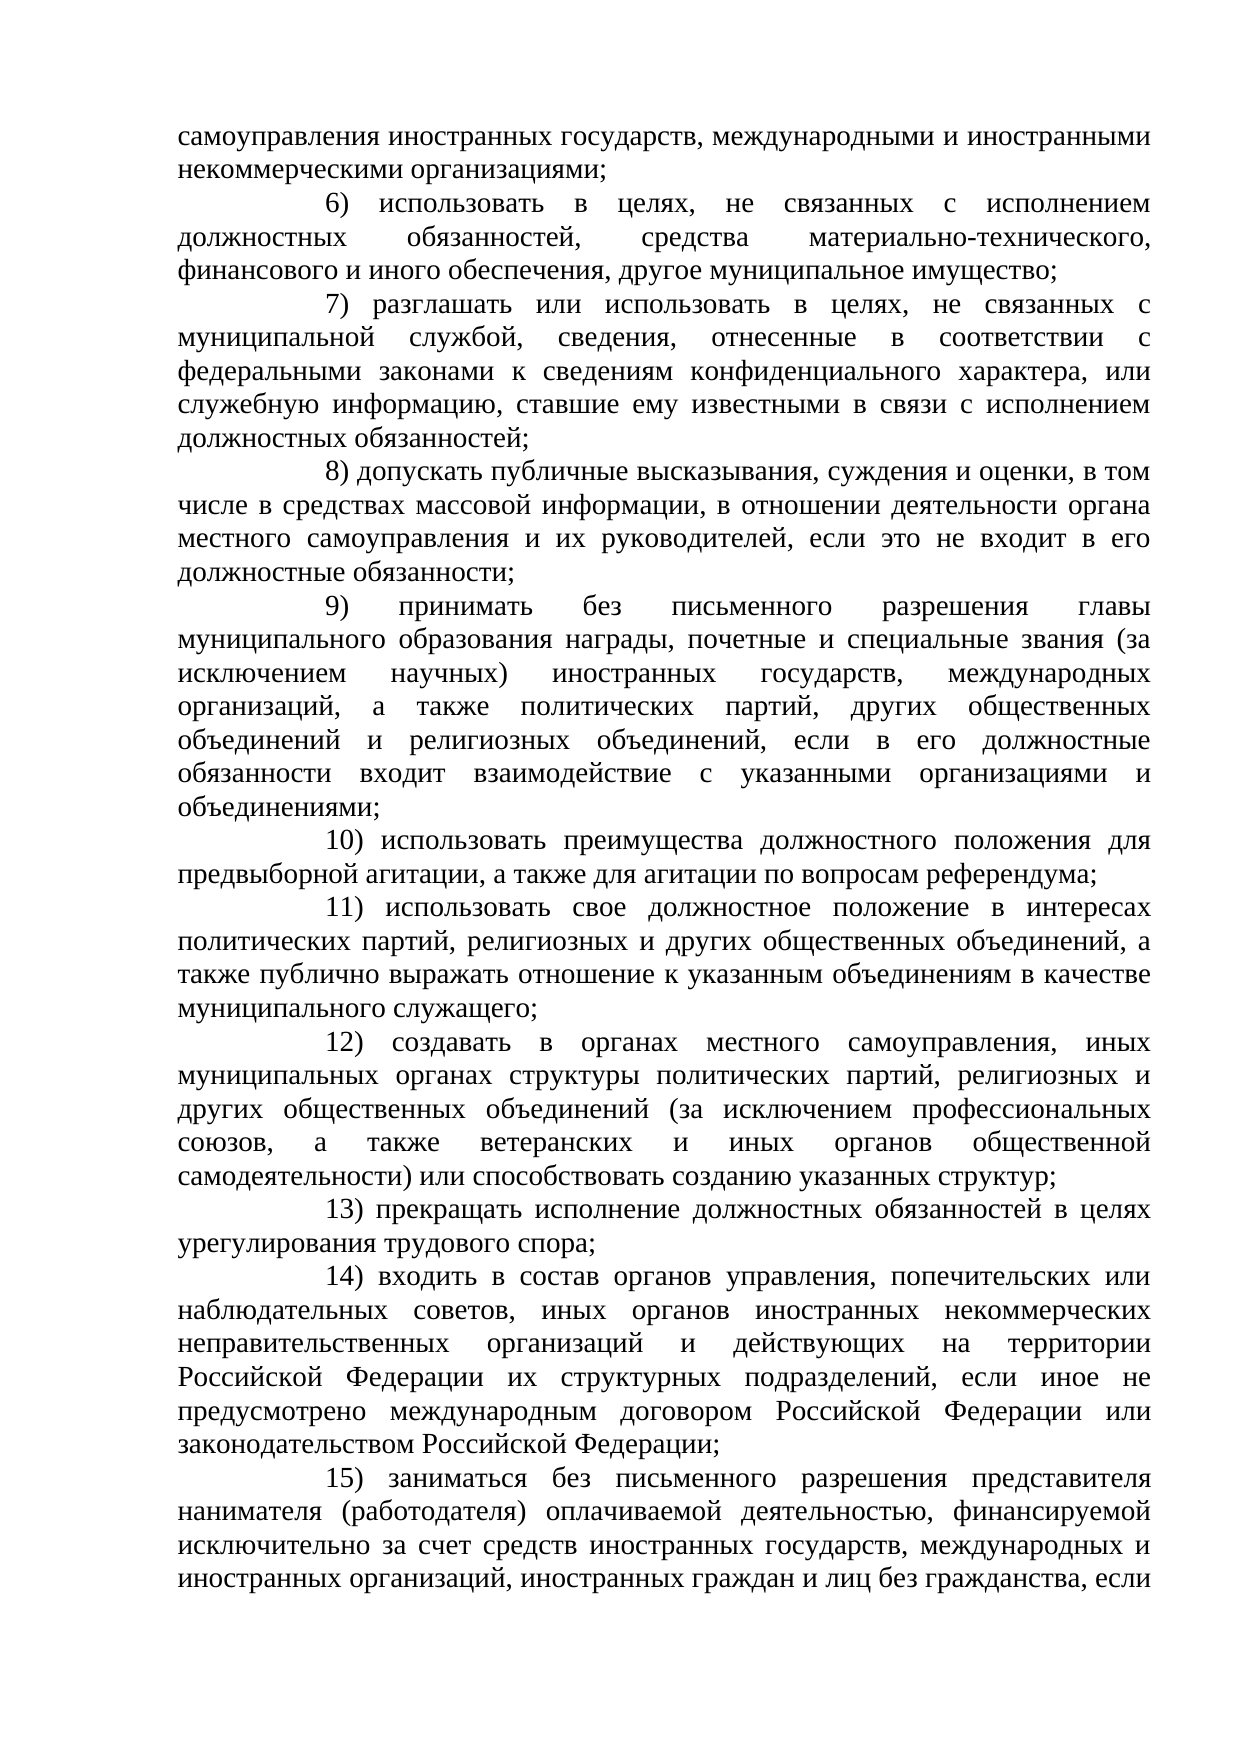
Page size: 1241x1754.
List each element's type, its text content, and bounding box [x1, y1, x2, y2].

text 9) принимать без письменного разрешения главы муниципального образования награды, почетные и специальные звания (за исключением научных) иностранных государств, международных организаций, а также политических партий, других общественных объединений и религиозных объединений, если в его должностные обязанности входит взаимодействие с указанными организациями и объединениями; [177, 588, 1152, 822]
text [177, 118, 1152, 185]
text 8) допускать публичные высказывания, суждения и оценки, в том числе в средствах массовой информации, в отношении деятельности органа местного самоуправления и их руководителей, если это не входит в его должностные обязанности; [177, 453, 1152, 588]
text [177, 1460, 1152, 1594]
text 14) входить в состав органов управления, попечительских или наблюдательных советов, иных органов иностранных некоммерческих неправительственных организаций и действующих на территории Российской Федерации их структурных подразделений, если иное не предусмотрено международным договором Российской Федерации или законодательством Российской Федерации; [177, 1258, 1152, 1460]
text 10) использовать преимущества должностного положения для предвыборной агитации, а также для агитации по вопросам референдума; [177, 822, 1152, 889]
text 11) использовать свое должностное положение в интересах политических партий, религиозных и других общественных объединений, а также публично выражать отношение к указанным объединениям в качестве муниципального служащего; [177, 889, 1152, 1024]
text 12) создавать в органах местного самоуправления, иных муниципальных органах структуры политических партий, религиозных и других общественных объединений (за исключением профессиональных союзов, а также ветеранских и иных органов общественной самодеятельности) или способствовать созданию указанных структур; [177, 1024, 1152, 1191]
text 6) использовать в целях, не связанных с исполнением должностных обязанностей, средства материально-технического, финансового и иного обеспечения, другое муниципальное имущество; [177, 185, 1152, 286]
text 7) разглашать или использовать в целях, не связанных с муниципальной службой, сведения, отнесенные в соответствии с федеральными законами к сведениям конфиденциального характера, или служебную информацию, ставшие ему известными в связи с исполнением должностных обязанностей; [177, 286, 1152, 453]
text 13) прекращать исполнение должностных обязанностей в целях урегулирования трудового спора; [177, 1191, 1152, 1258]
